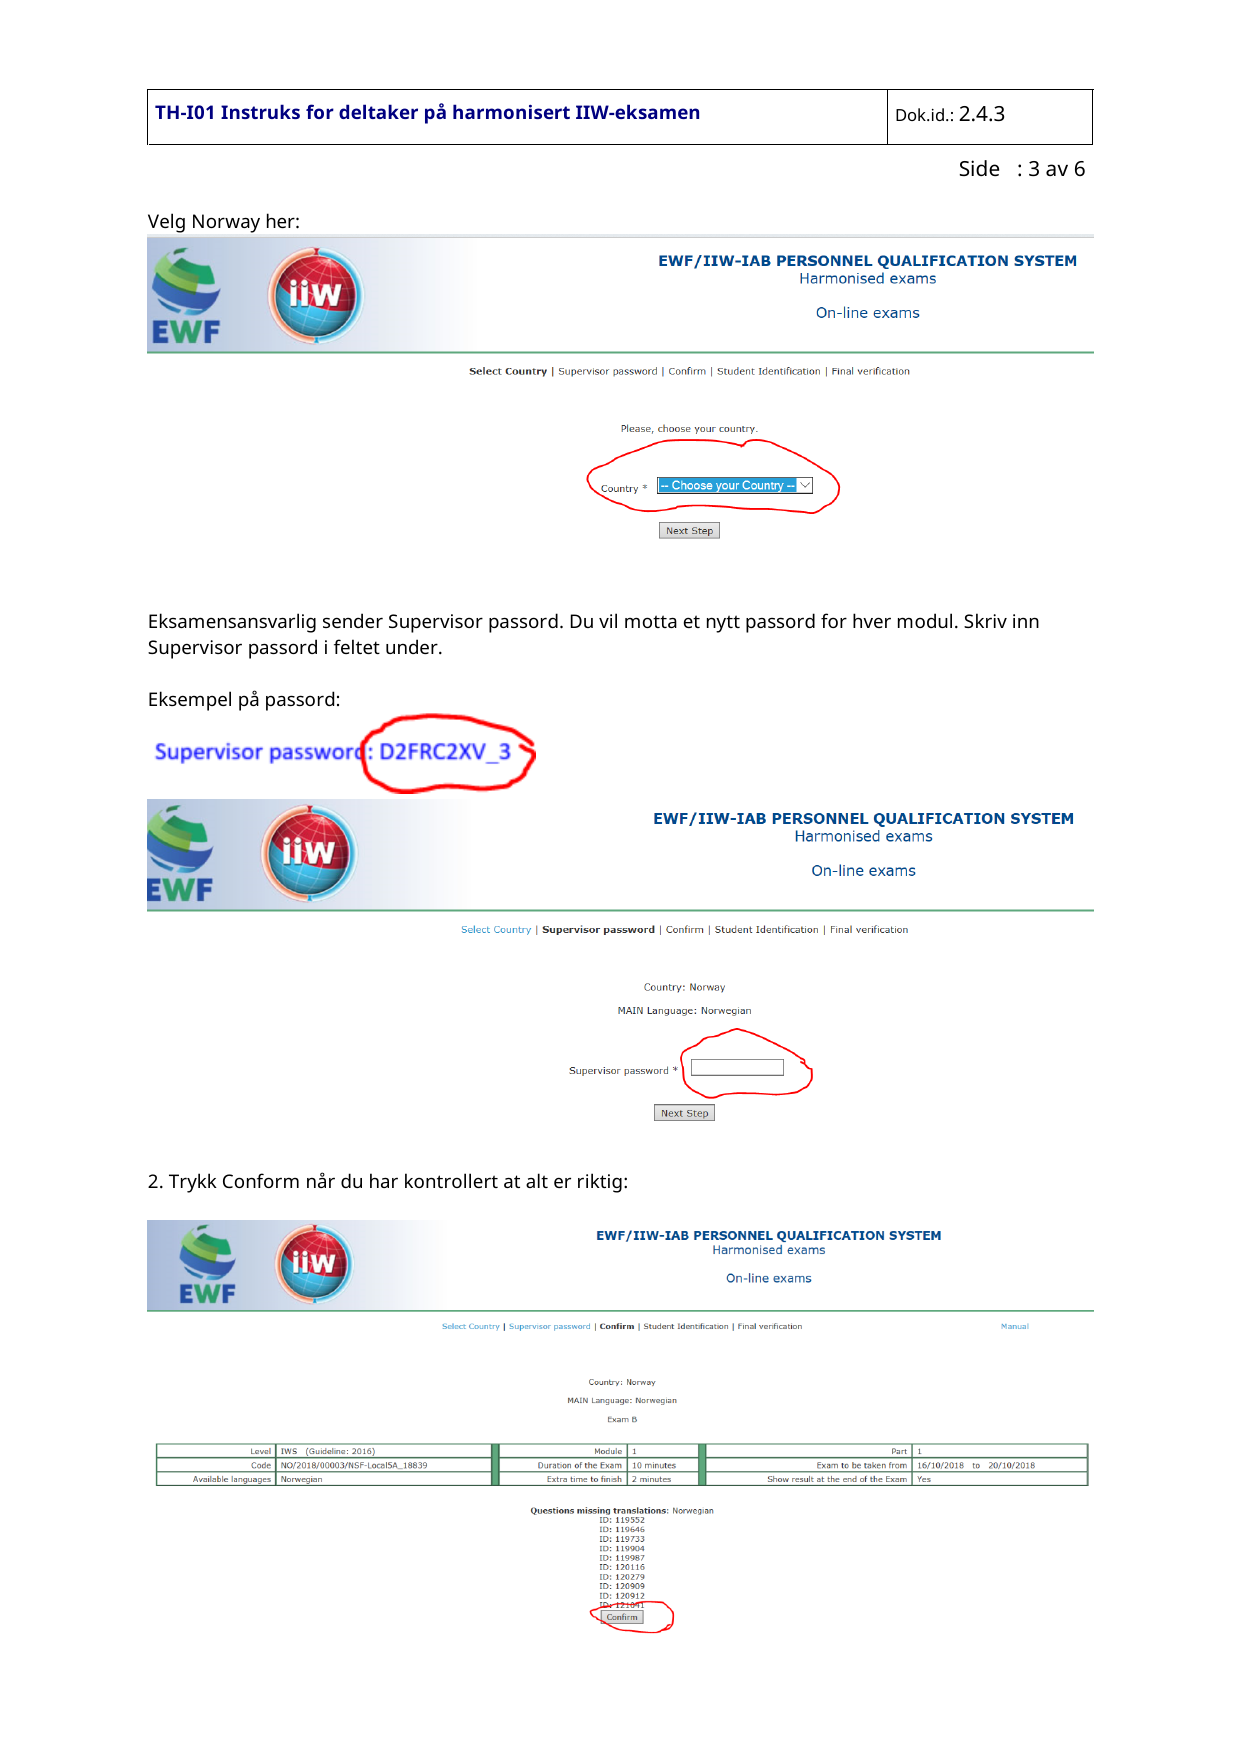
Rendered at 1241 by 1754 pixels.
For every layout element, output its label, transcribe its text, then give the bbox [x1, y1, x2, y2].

text Eksamensansvarlig sender Supervisor passord. Du vil motta et nytt passord for hver modul. Skriv inn Supervisor passord i feltet under. [148, 608, 1092, 660]
picture [147, 712, 536, 794]
picture [147, 1220, 1094, 1635]
picture [147, 234, 1094, 577]
text 2. Trykk Conform når du har kontrollert at alt er riktig: [148, 1168, 1092, 1194]
text Eksempel på passord: [148, 686, 1092, 712]
text Velg Norway her: [148, 208, 1092, 234]
picture [147, 799, 1094, 1137]
